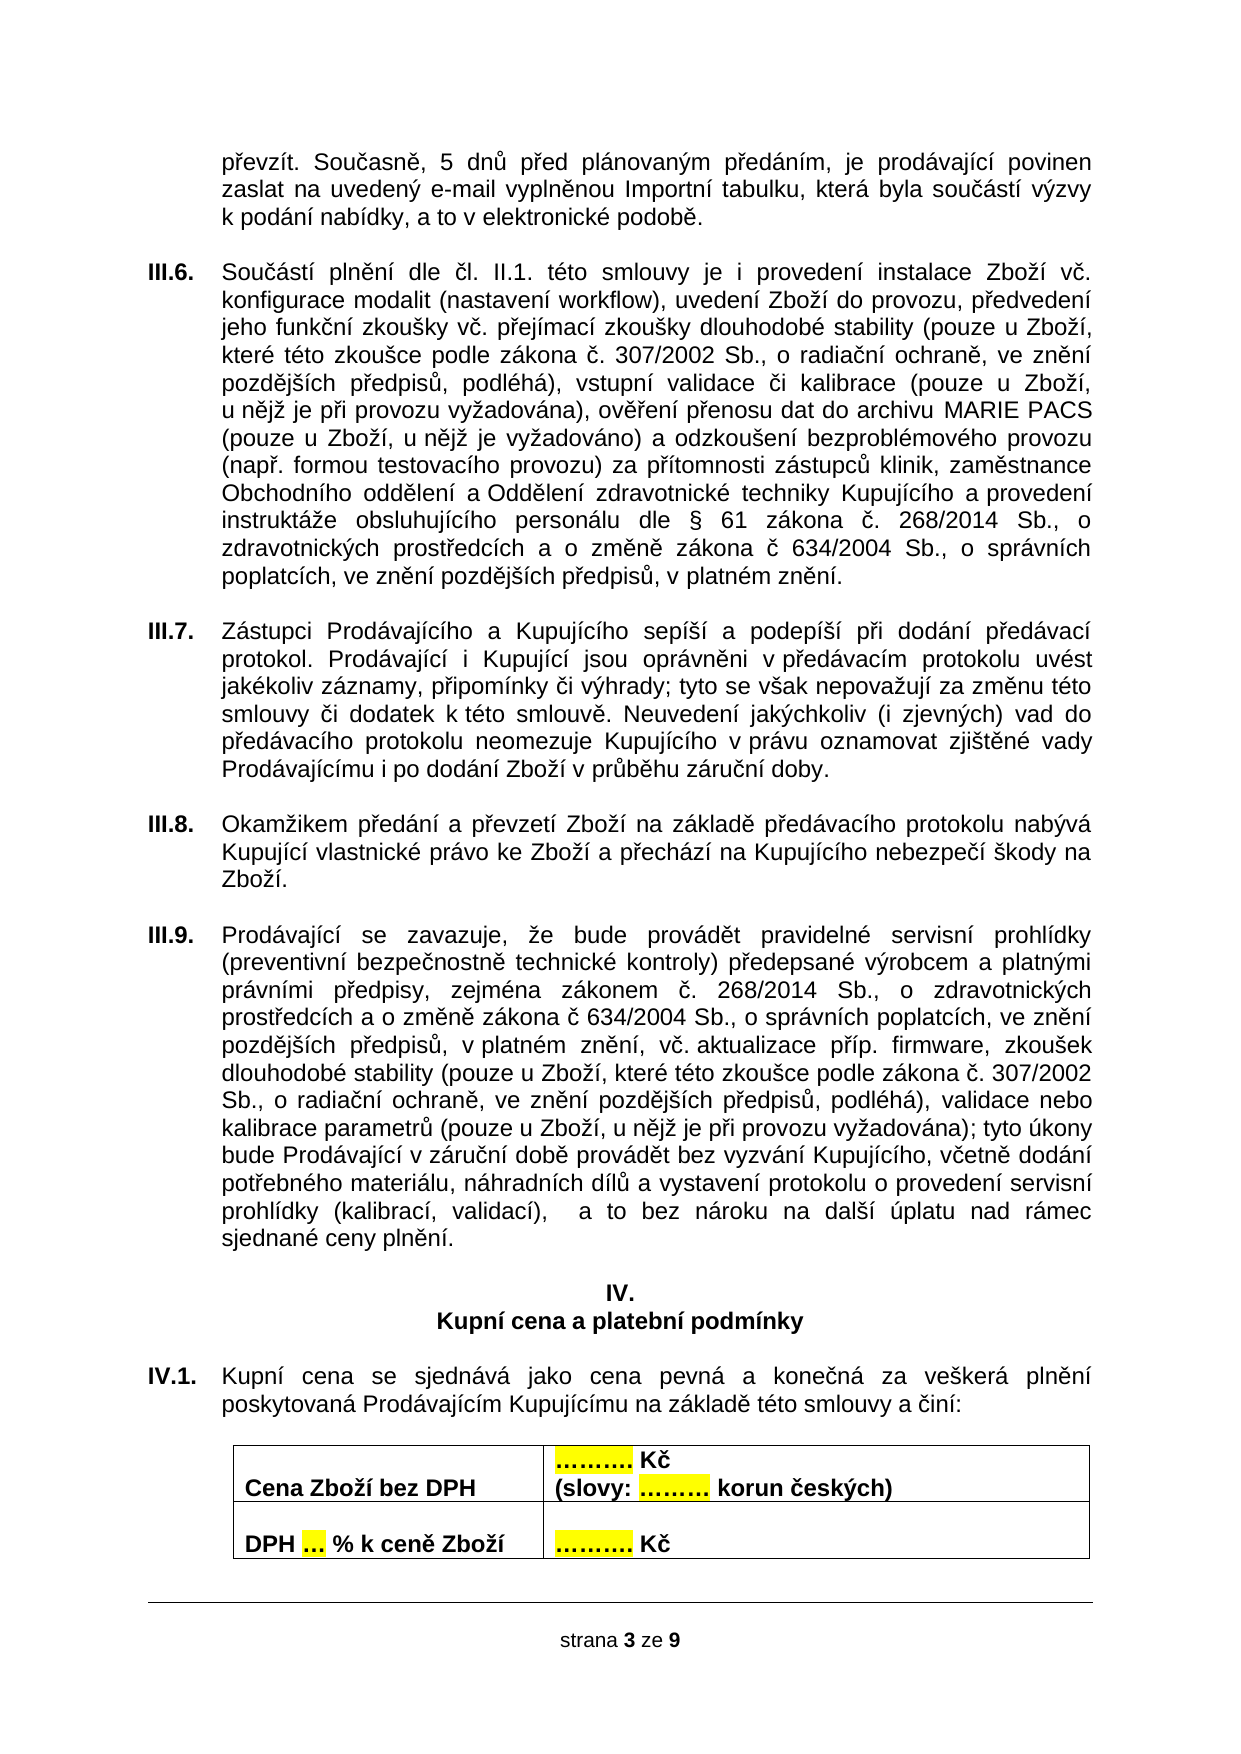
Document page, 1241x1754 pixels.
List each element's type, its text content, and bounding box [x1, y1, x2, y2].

table_cell ………. Kč [544, 1502, 1089, 1557]
text Kupní cena a platební podmínky [148, 1307, 1093, 1334]
list Kupní cena se sjednává jako cena pevná a konečná za veškerá plnění poskytovaná Prodávajícím Kupujícímu na základě této smlouvy a činí: [148, 1362, 1093, 1417]
table_cell DPH … % k ceně Zboží [234, 1502, 543, 1557]
list Součástí plnění dle čl. II.1. této smlouvy je i provedení instalace Zboží vč. konfigurace modalit (nastavení workflow), uvedení Zboží do provozu, předvedení jeho funkční zkoušky vč. přejímací zkoušky dlouhodobé stability (pouze u Zboží, které této zkoušce podle zákona č. 307/2002 Sb., o radiační ochraně, ve znění pozdějších předpisů, podléhá), vstupní validace či kalibrace (pouze u Zboží, u nějž je při provozu vyžadována), ověření přenosu dat do archivu MARIE PACS (pouze u Zboží, u nějž je vyžadováno) a odzkoušení bezproblémového provozu (např. formou testovacího provozu) za přítomnosti zástupců klinik, zaměstnance Obchodního oddělení a Oddělení zdravotnické techniky Kupujícího a provedení instruktáže obsluhujícího personálu dle § 61 zákona č. 268/2014 Sb., o zdravotnických prostředcích a o změně zákona č 634/2004 Sb., o správních poplatcích, ve znění pozdějších předpisů, v platném znění. [148, 258, 1093, 589]
list Zástupci Prodávajícího a Kupujícího sepíší a podepíší při dodání předávací protokol. Prodávající i Kupující jsou oprávněni v předávacím protokolu uvést jakékoliv záznamy, připomínky či výhrady; tyto se však nepovažují za změnu této smlouvy či dodatek k této smlouvě. Neuvedení jakýchkoliv (i zjevných) vad do předávacího protokolu neomezuje Kupujícího v právu oznamovat zjištěné vady Prodávajícímu i po dodání Zboží v průběhu záruční doby. [148, 617, 1093, 782]
list Prodávající se zavazuje, že bude provádět pravidelné servisní prohlídky (preventivní bezpečnostně technické kontroly) předepsané výrobcem a platnými právními předpisy, zejména zákonem č. 268/2014 Sb., o zdravotnických prostředcích a o změně zákona č 634/2004 Sb., o správních poplatcích, ve znění pozdějších předpisů, v platném znění, vč. aktualizace příp. firmware, zkoušek dlouhodobé stability (pouze u Zboží, které této zkoušce podle zákona č. 307/2002 Sb., o radiační ochraně, ve znění pozdějších předpisů, podléhá), validace nebo kalibrace parametrů (pouze u Zboží, u nějž je při provozu vyžadována); tyto úkony bude Prodávající v záruční době provádět bez vyzvání Kupujícího, včetně dodání potřebného materiálu, náhradních dílů a vystavení protokolu o provedení servisní prohlídky (kalibrací, validací), a to bez nároku na další úplatu nad rámec sjednané ceny plnění. [148, 921, 1093, 1252]
text IV. [148, 1279, 1093, 1307]
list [148, 148, 1093, 230]
table_header ………. Kč (slovy: ……… korun českých) [544, 1446, 1089, 1501]
table_header Cena Zboží bez DPH [234, 1446, 543, 1501]
list Okamžikem předání a převzetí Zboží na základě předávacího protokolu nabývá Kupující vlastnické právo ke Zboží a přechází na Kupujícího nebezpečí škody na Zboží. [148, 810, 1093, 893]
